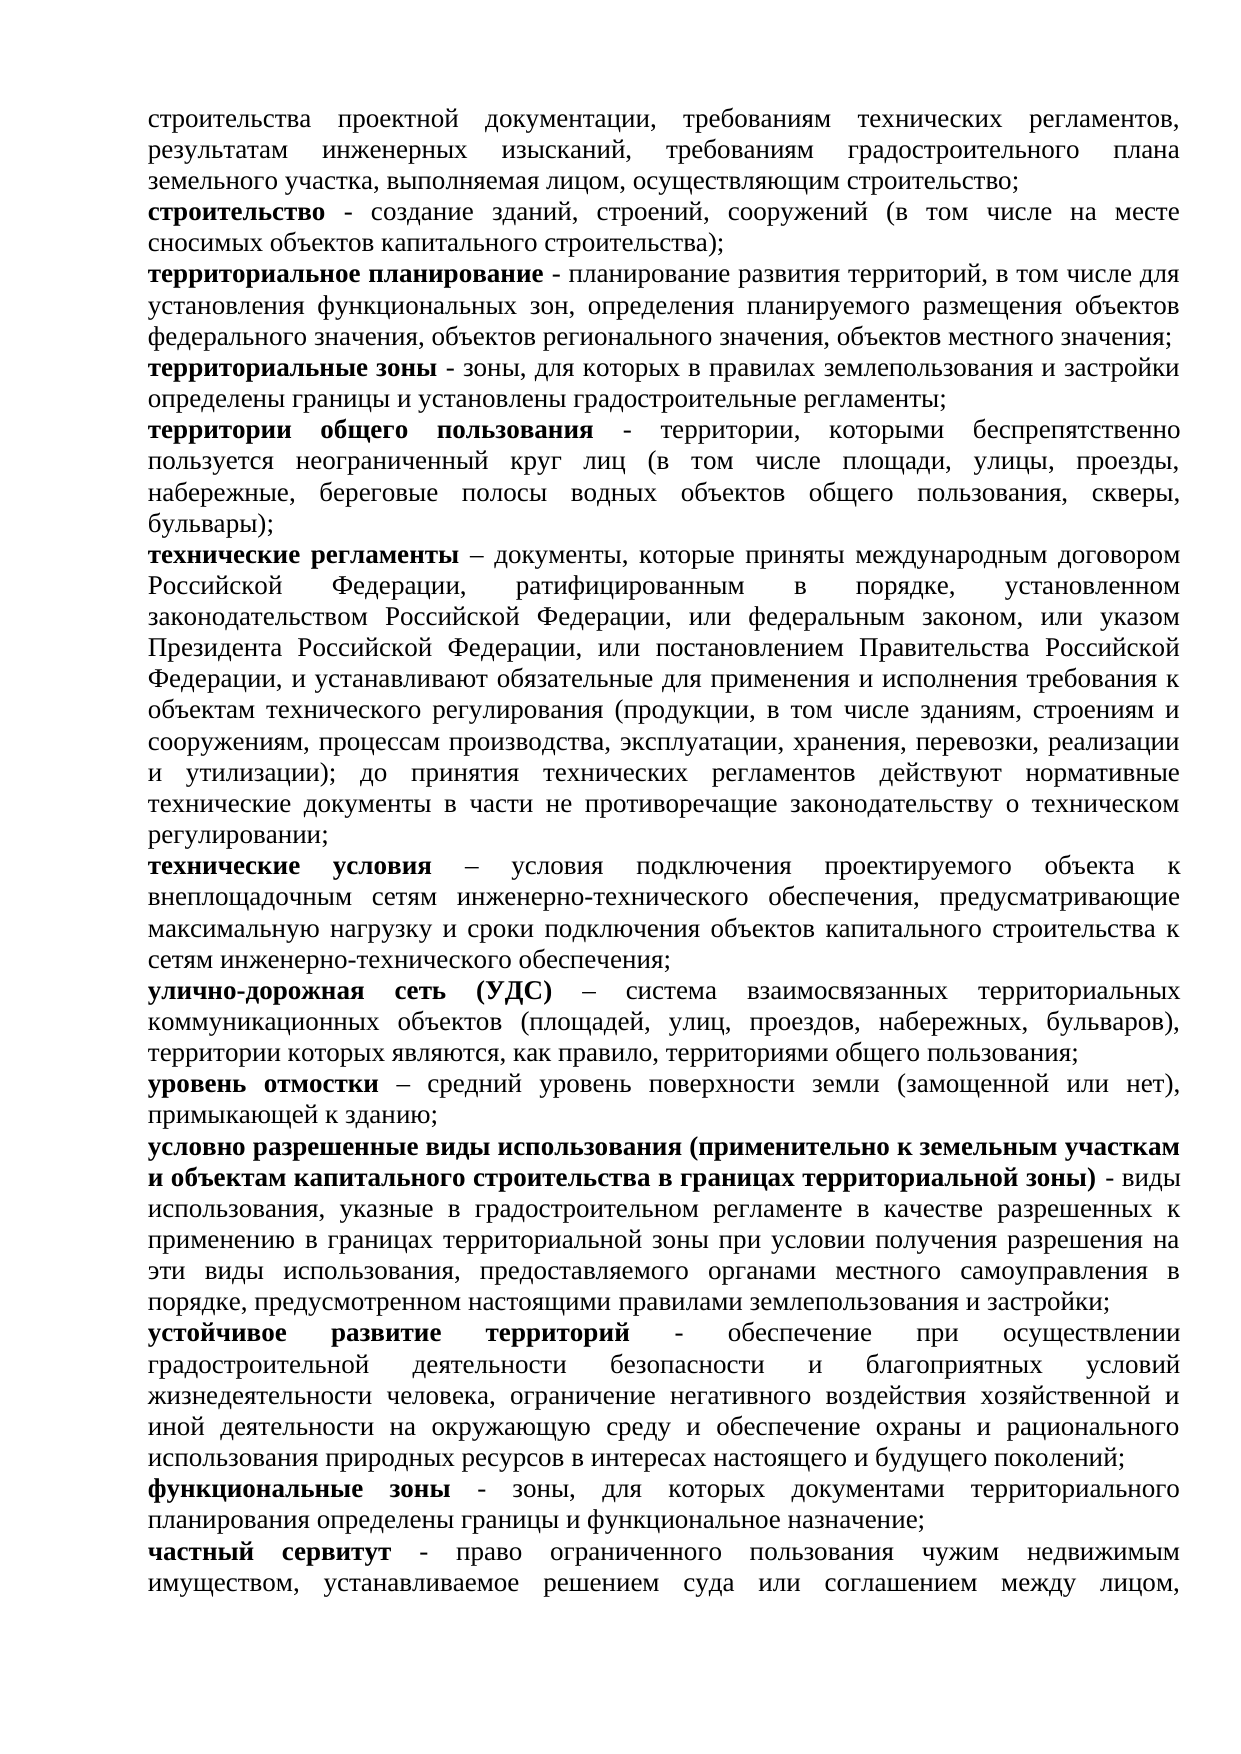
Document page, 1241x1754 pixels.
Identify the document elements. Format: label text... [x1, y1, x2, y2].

text уровень отмостки – средний уровень поверхности земли (замощенной или нет), примыкающей к зданию; [148, 1067, 1181, 1130]
text территории общего пользования - территории, которыми беспрепятственно пользуется неограниченный круг лиц (в том числе площади, улицы, проезды, набережные, береговые полосы водных объектов общего пользования, скверы, бульвары); [148, 413, 1181, 538]
text функциональные зоны - зоны, для которых документами территориального планирования определены границы и функциональное назначение; [148, 1472, 1181, 1534]
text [148, 1534, 1181, 1597]
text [148, 102, 1181, 195]
text строительство - создание зданий, строений, сооружений (в том числе на месте сносимых объектов капитального строительства); [148, 195, 1181, 258]
text территориальное планирование - планирование развития территорий, в том числе для установления функциональных зон, определения планируемого размещения объектов федерального значения, объектов регионального значения, объектов местного значения; [148, 258, 1181, 351]
text территориальные зоны - зоны, для которых в правилах землепользования и застройки определены границы и установлены градостроительные регламенты; [148, 351, 1181, 413]
text технические регламенты – документы, которые приняты международным договором Российской Федерации, ратифицированным в порядке, установленном законодательством Российской Федерации, или федеральным законом, или указом Президента Российской Федерации, или постановлением Правительства Российской Федерации, и устанавливают обязательные для применения и исполнения требования к объектам технического регулирования (продукции, в том числе зданиям, строениям и сооружениям, процессам производства, эксплуатации, хранения, перевозки, реализации и утилизации); до принятия технических регламентов действуют нормативные технические документы в части не противоречащие законодательству о техническом регулировании; [148, 538, 1181, 849]
text условно разрешенные виды использования (применительно к земельным участкам и объектам капитального строительства в границах территориальной зоны) - виды использования, указные в градостроительном регламенте в качестве разрешенных к применению в границах территориальной зоны при условии получения разрешения на эти виды использования, предоставляемого органами местного самоуправления в порядке, предусмотренном настоящими правилами землепользования и застройки; [148, 1130, 1181, 1317]
text улично-дорожная сеть (УДС) – система взаимосвязанных территориальных коммуникационных объектов (площадей, улиц, проездов, набережных, бульваров), территории которых являются, как правило, территориями общего пользования; [148, 974, 1181, 1067]
text устойчивое развитие территорий - обеспечение при осуществлении градостроительной деятельности безопасности и благоприятных условий жизнедеятельности человека, ограничение негативного воздействия хозяйственной и иной деятельности на окружающую среду и обеспечение охраны и рационального использования природных ресурсов в интересах настоящего и будущего поколений; [148, 1317, 1181, 1472]
text технические условия – условия подключения проектируемого объекта к внеплощадочным сетям инженерно-технического обеспечения, предусматривающие максимальную нагрузку и сроки подключения объектов капитального строительства к сетям инженерно-технического обеспечения; [148, 849, 1181, 974]
